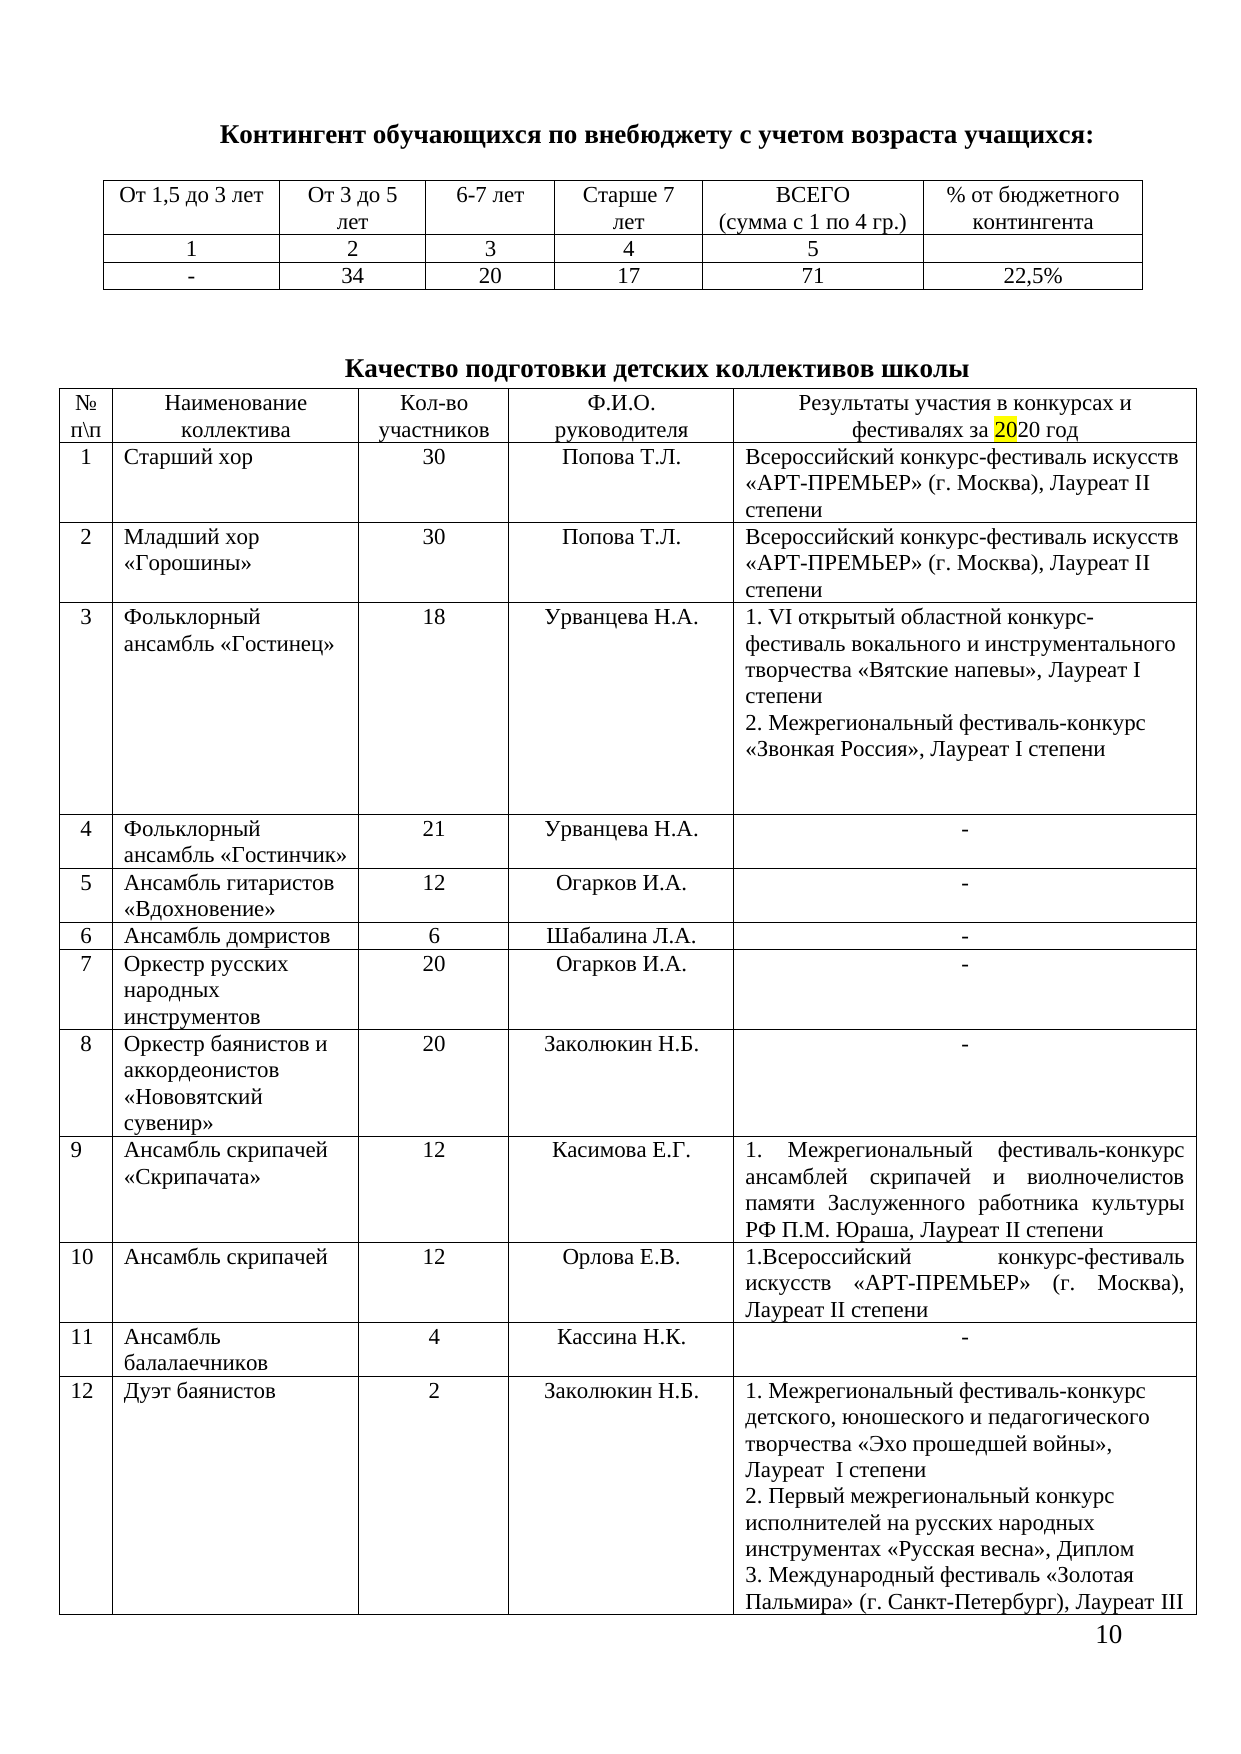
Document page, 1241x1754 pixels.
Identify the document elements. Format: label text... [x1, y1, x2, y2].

table_cell 4 [60, 815, 112, 868]
table_cell Всероссийский конкурс-фестиваль искусств «АРТ-ПРЕМЬЕР» (г. Москва), Лауреат II степени [734, 443, 1196, 522]
table_cell 1. Межрегиональный фестиваль-конкурс ансамблей скрипачей и виолночелистов памяти Заслуженного работника культуры РФ П.М. Юраша, Лауреат II степени [734, 1137, 1196, 1242]
table_cell 18 [359, 603, 508, 814]
text Контингент обучающихся по внебюджету с учетом возраста учащихся: [103, 118, 1122, 149]
table_cell Ансамбль гитаристов «Вдохновение» [113, 869, 358, 922]
table_header Наименование коллектива [113, 389, 358, 442]
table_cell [734, 1377, 1196, 1614]
table_cell Фольклорный ансамбль «Гостинец» [113, 603, 358, 814]
table_cell 3 [60, 603, 112, 814]
table_cell Шабалина Л.А. [509, 923, 733, 949]
table_header Старше 7 лет [555, 181, 702, 234]
table_header 6-7 лет [426, 181, 554, 234]
table_cell 1.Всероссийский конкурс-фестиваль искусств «АРТ-ПРЕМЬЕР» (г. Москва), Лауреат II степени [734, 1243, 1196, 1322]
table_cell 3 [426, 235, 554, 262]
table_cell 5 [703, 235, 923, 262]
table_cell 8 [60, 1030, 112, 1136]
table_cell 1. VI открытый областной конкурс-фестиваль вокального и инструментального творчества «Вятские напевы», Лауреат I степени 2. Межрегиональный фестиваль-конкурс «Звонкая Россия», Лауреат I степени [734, 603, 1196, 814]
table_cell 30 [359, 443, 508, 522]
table_cell Огарков И.А. [509, 869, 733, 922]
table_cell 34 [280, 263, 425, 289]
table_cell 12 [359, 869, 508, 922]
text Качество подготовки детских коллективов школы [103, 352, 1122, 383]
table_cell Ансамбль скрипачей [113, 1243, 358, 1322]
table_cell Всероссийский конкурс-фестиваль искусств «АРТ-ПРЕМЬЕР» (г. Москва), Лауреат II степени [734, 523, 1196, 602]
table_header % от бюджетного контингента [924, 181, 1142, 234]
table_cell Заколюкин Н.Б. [509, 1377, 733, 1614]
table_cell - [734, 923, 1196, 949]
table_cell 20 [426, 263, 554, 289]
table_cell 6 [359, 923, 508, 949]
table_header Ф.И.О. руководителя [509, 389, 733, 442]
table_cell 12 [60, 1377, 112, 1614]
table_cell 1 [60, 443, 112, 522]
table_cell Оркестр русских народных инструментов [113, 950, 358, 1029]
table_cell 9 [60, 1137, 112, 1242]
table_cell 2 [60, 523, 112, 602]
table_cell 7 [60, 950, 112, 1029]
table_cell 5 [60, 869, 112, 922]
table_cell - [734, 1323, 1196, 1376]
table_cell Урванцева Н.А. [509, 815, 733, 868]
table_cell 10 [60, 1243, 112, 1322]
table_cell 21 [359, 815, 508, 868]
table_cell Ансамбль балалаечников [113, 1323, 358, 1376]
table_cell 6 [60, 923, 112, 949]
table_cell Попова Т.Л. [509, 523, 733, 602]
table_header От 1,5 до 3 лет [104, 181, 279, 234]
table_header Результаты участия в конкурсах и фестивалях за 2020 год [734, 389, 1196, 442]
table_cell Попова Т.Л. [509, 443, 733, 522]
table_cell Урванцева Н.А. [509, 603, 733, 814]
table_cell 2 [359, 1377, 508, 1614]
table_cell Фольклорный ансамбль «Гостинчик» [113, 815, 358, 868]
table_cell 20 [359, 950, 508, 1029]
table_cell 12 [359, 1243, 508, 1322]
table_cell Кассина Н.К. [509, 1323, 733, 1376]
table_cell - [734, 815, 1196, 868]
table_cell 20 [359, 1030, 508, 1136]
table_header ВСЕГО (сумма с 1 по 4 гр.) [703, 181, 923, 234]
table_cell Огарков И.А. [509, 950, 733, 1029]
table_cell - [734, 950, 1196, 1029]
table_cell 2 [280, 235, 425, 262]
table_cell 71 [703, 263, 923, 289]
table_cell [924, 235, 1142, 262]
table_cell 4 [555, 235, 702, 262]
table_cell Касимова Е.Г. [509, 1137, 733, 1242]
table_cell 1 [104, 235, 279, 262]
table_cell 22,5% [924, 263, 1142, 289]
table_header Кол-во участников [359, 389, 508, 442]
table_cell 30 [359, 523, 508, 602]
table_cell 12 [359, 1137, 508, 1242]
table_cell Дуэт баянистов [113, 1377, 358, 1614]
table_cell - [734, 869, 1196, 922]
table_header № п\п [60, 389, 112, 442]
table_cell Оркестр баянистов и аккордеонистов «Нововятский сувенир» [113, 1030, 358, 1136]
table_cell - [104, 263, 279, 289]
table_cell - [734, 1030, 1196, 1136]
table_cell 4 [359, 1323, 508, 1376]
table_cell Ансамбль домристов [113, 923, 358, 949]
table_cell Орлова Е.В. [509, 1243, 733, 1322]
table_cell Ансамбль скрипачей «Скрипачата» [113, 1137, 358, 1242]
table_header От 3 до 5 лет [280, 181, 425, 234]
table_cell Заколюкин Н.Б. [509, 1030, 733, 1136]
table_cell Младший хор «Горошины» [113, 523, 358, 602]
table_cell Старший хор [113, 443, 358, 522]
table_cell 17 [555, 263, 702, 289]
table_cell 11 [60, 1323, 112, 1376]
